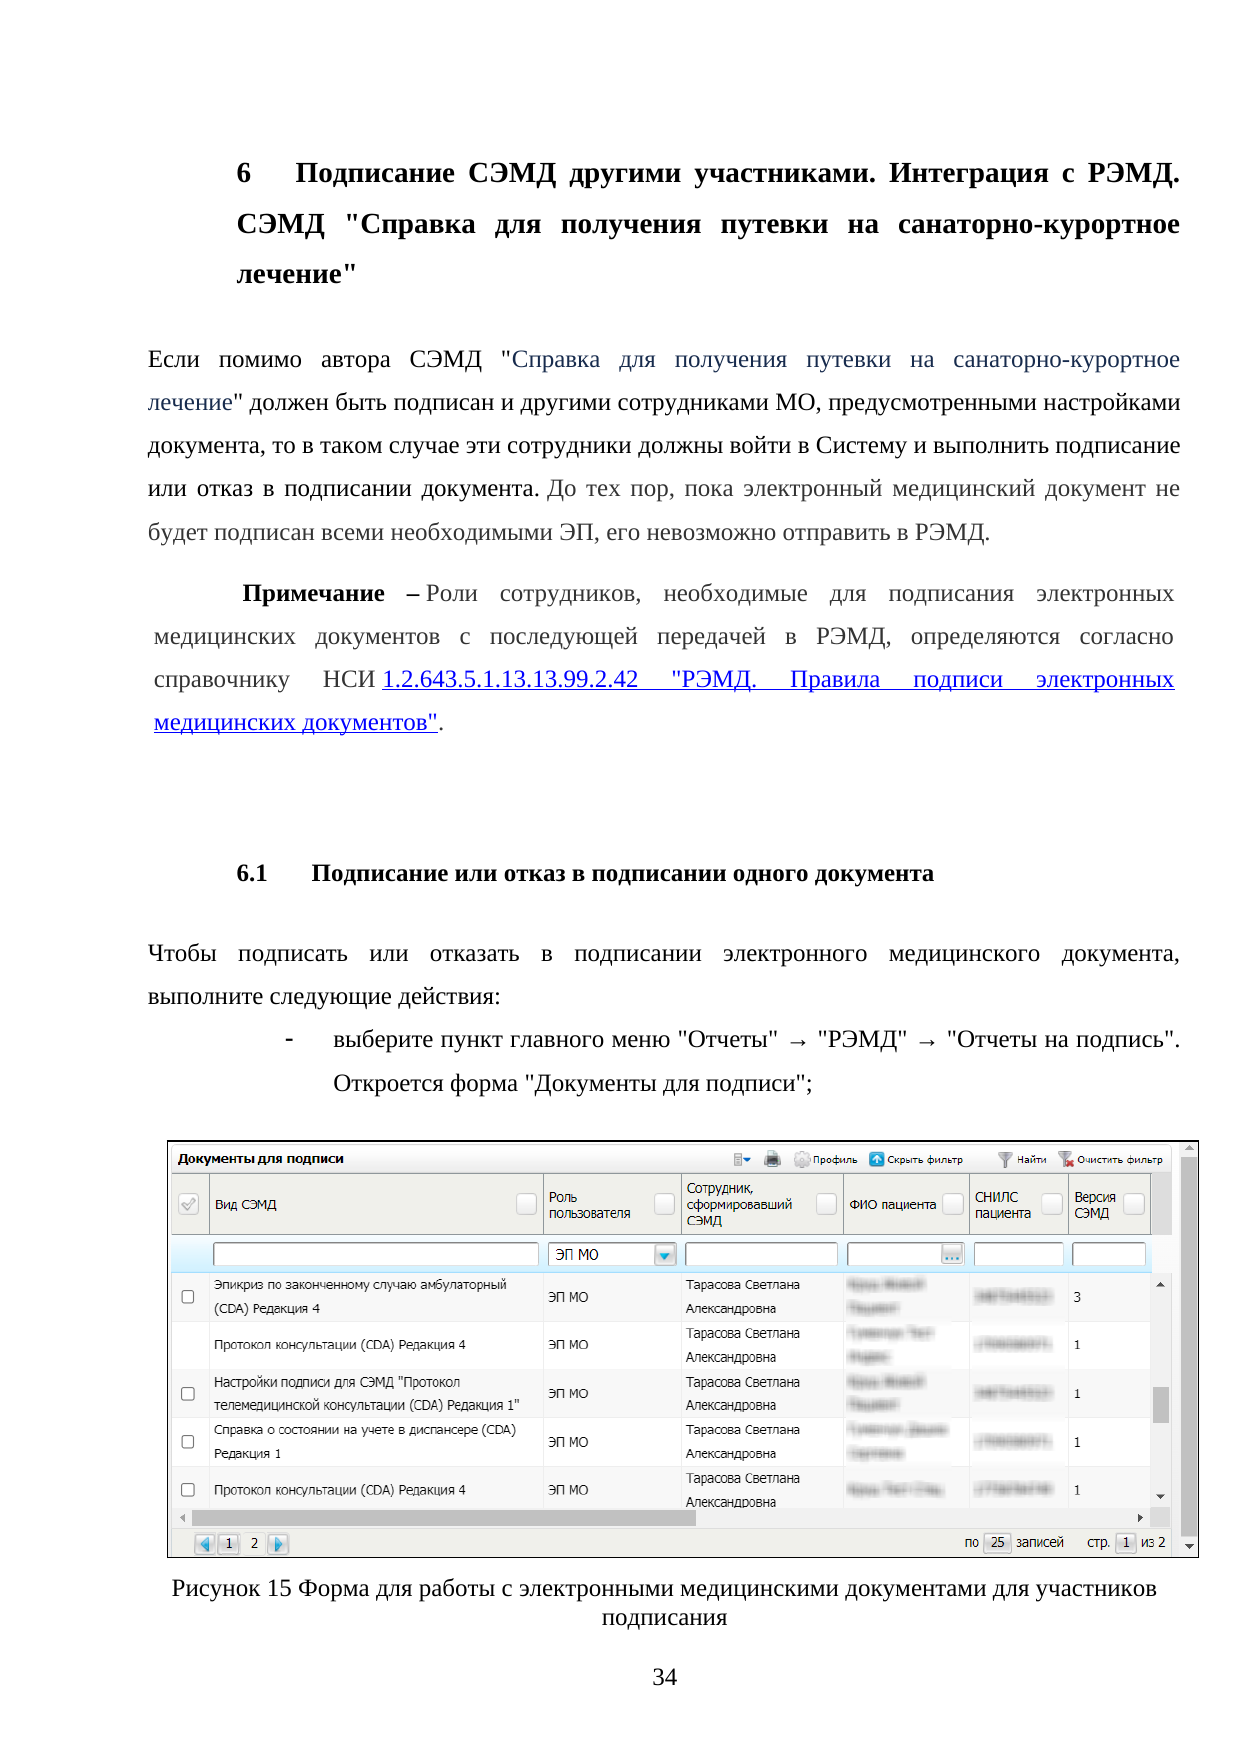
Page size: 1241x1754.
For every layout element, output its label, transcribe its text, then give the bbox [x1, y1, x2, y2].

picture [168, 1142, 1198, 1557]
list выберите пункт главного меню "Отчеты" → "РЭМД" → "Отчеты на подпись". Откроется форма "Документы для подписи"; [285, 1024, 1181, 1096]
subtitle Подписание СЭМД другими участниками. Интеграция с РЭМД. СЭМД "Справка для получения путевки на санаторно-курортное лечение" [236, 156, 1181, 290]
table_header Примечание – Роли сотрудников, необходимые для подписания электронных медицинских документов с последующей передачей в РЭМД, определяются согласно справочнику НСИ 1.2.643.5.1.13.13.99.2.42 "РЭМД. Правила подписи электронных медицинских документов". [148, 560, 1181, 777]
text Если помимо автора СЭМД "Справка для получения путевки на санаторно-курортное лечение" должен быть подписан и другими сотрудниками МО, предусмотренными настройками документа, то в таком случае эти сотрудники должны войти в Систему и выполнить подписание или отказ в подписании документа. До тех пор, пока электронный медицинский документ не будет подписан всеми необходимыми ЭП, его невозможно отправить в РЭМД. [148, 344, 1181, 545]
text Рисунок 15 Форма для работы с электронными медицинскими документами для участников подписания [148, 1573, 1181, 1630]
text Чтобы подписать или отказать в подписании электронного медицинского документа, выполните следующие действия: [148, 938, 1181, 1010]
subtitle Подписание или отказ в подписании одного документа [236, 858, 1181, 886]
